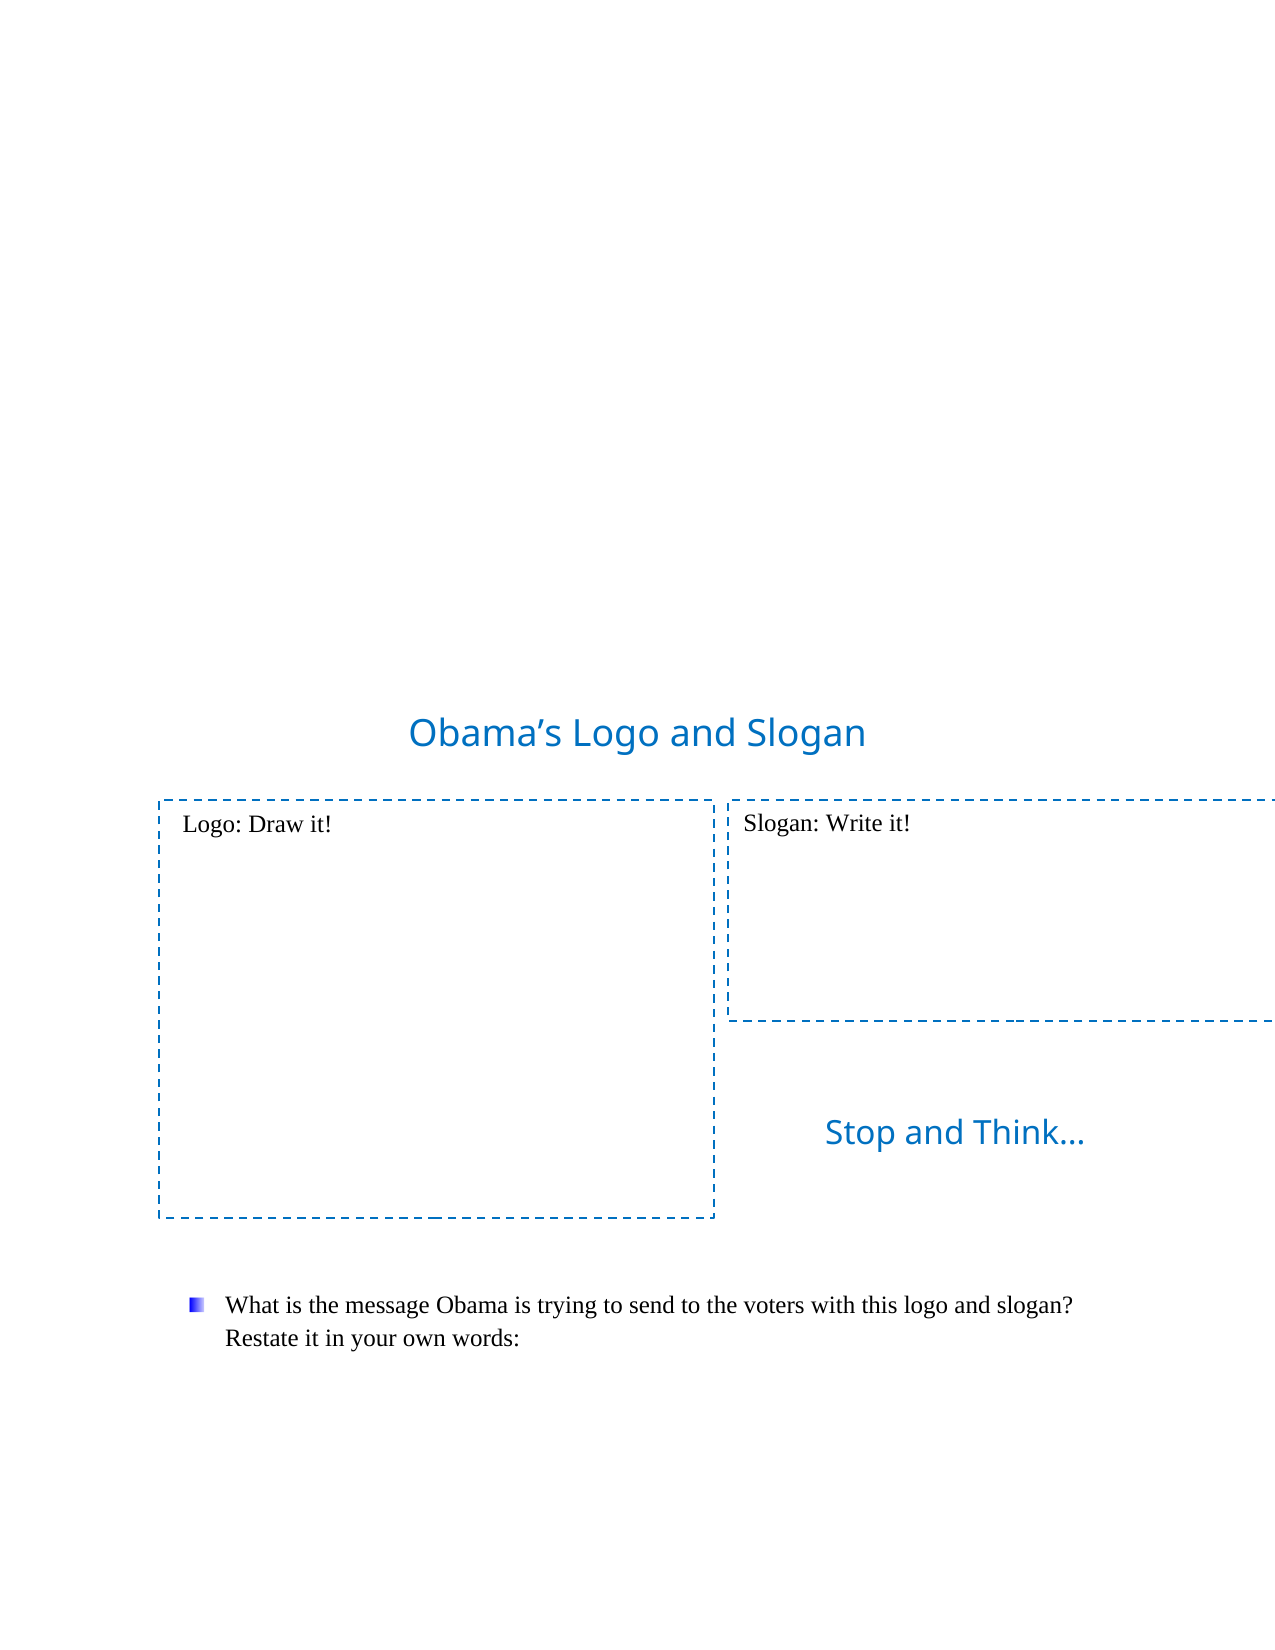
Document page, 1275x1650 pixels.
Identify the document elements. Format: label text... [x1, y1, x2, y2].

text Stop and Think… [715, 1109, 1125, 1154]
picture [188, 1296, 206, 1314]
text Obama’s Logo and Slogan [150, 706, 1125, 757]
list What is the message Obama is trying to send to the voters with this logo and slogan? Restate it in your own words: [187, 1290, 1125, 1351]
